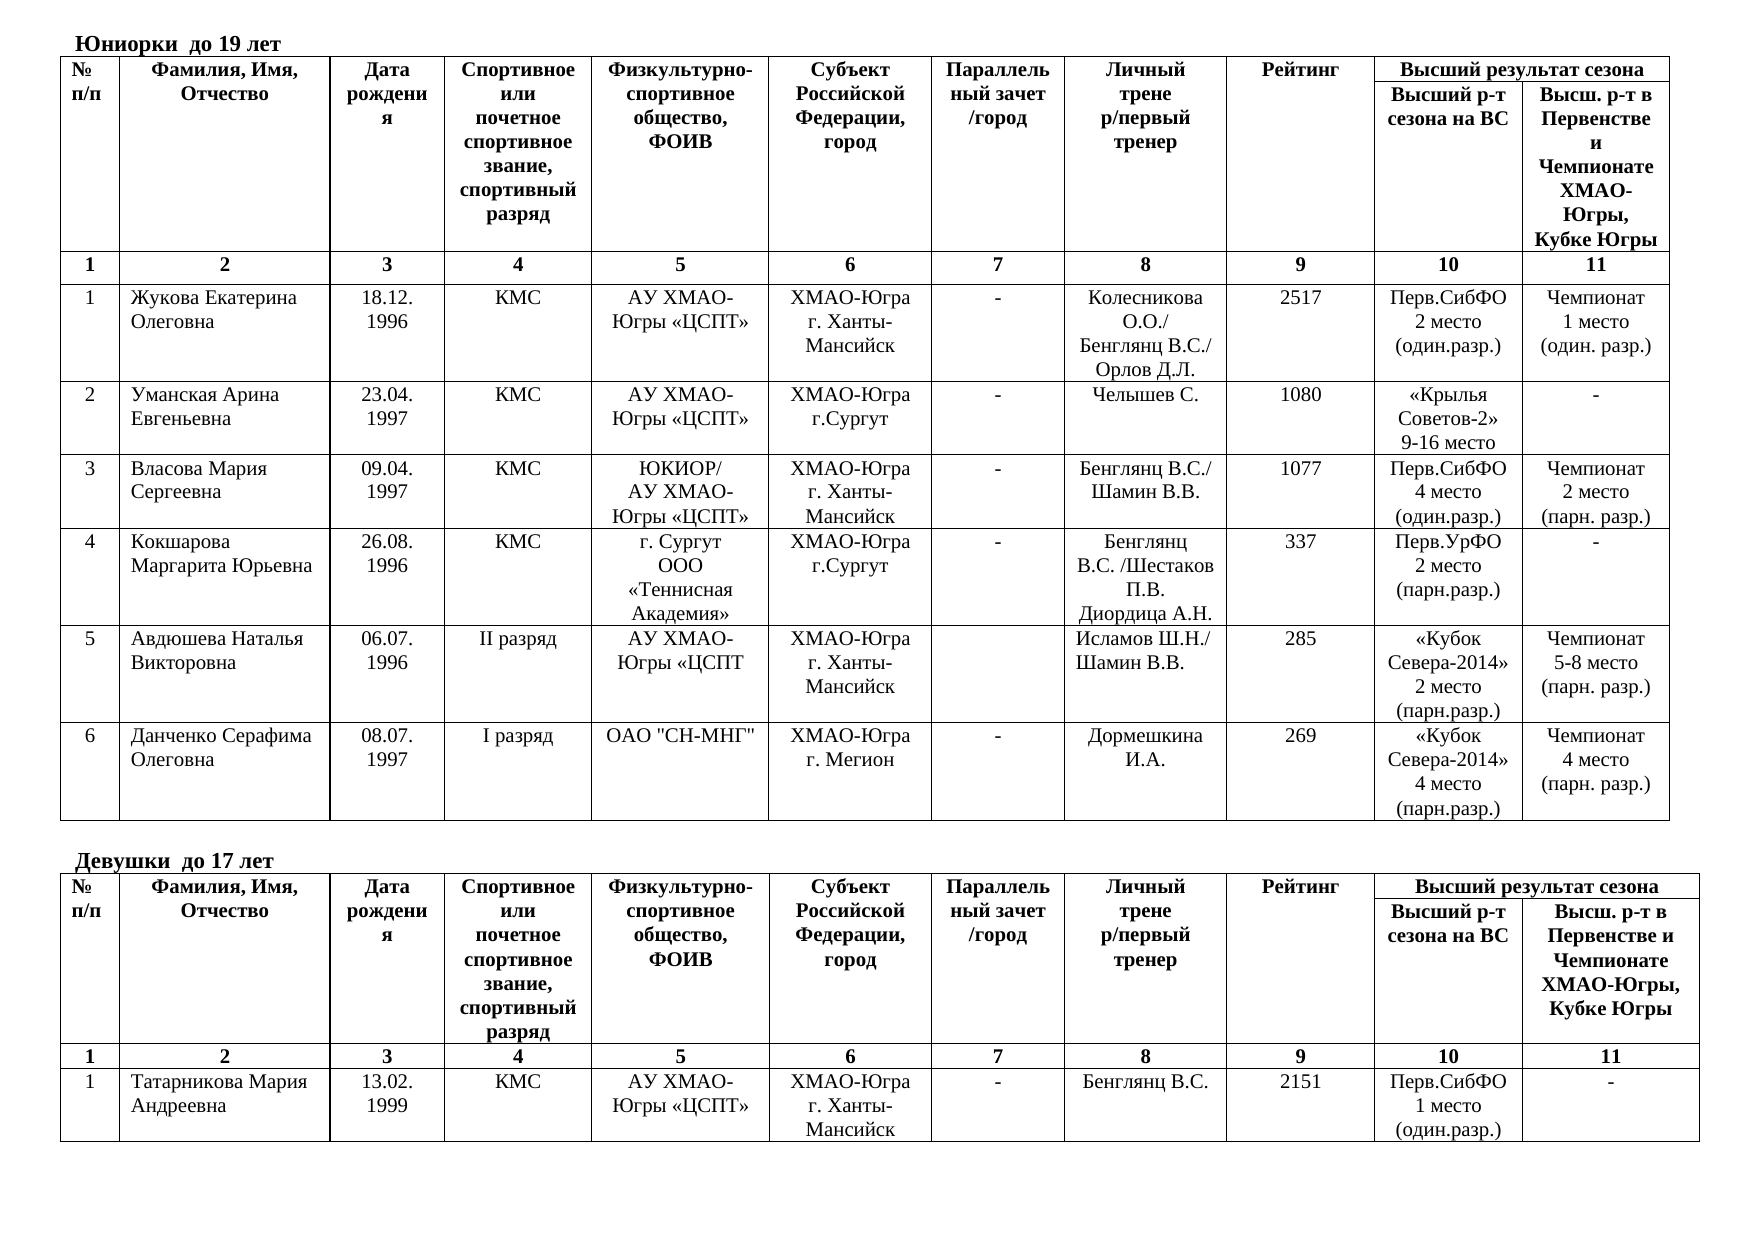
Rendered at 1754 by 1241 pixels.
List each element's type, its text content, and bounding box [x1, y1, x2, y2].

table_cell Данченко Серафима Олеговна [120, 723, 329, 819]
table_cell ХМАО-Югра г.Сургут [769, 529, 931, 625]
table_header Физкультурно-спортивное общество, ФОИВ [592, 874, 769, 1043]
table_cell 18.12. 1996 [331, 285, 444, 381]
table_cell I разряд [445, 723, 591, 819]
table_header Высший результат сезона [1375, 57, 1669, 81]
table_cell 1 [61, 1069, 119, 1141]
table_cell Перв.СибФО 4 место (один.разр.) [1375, 455, 1522, 528]
table_cell 7 [932, 1044, 1064, 1068]
table_header № п/п [61, 874, 119, 1043]
table_cell Высший р-т сезона на ВС [1375, 82, 1522, 251]
table_cell АУ ХМАО-Югры «ЦСПТ» [592, 1069, 769, 1141]
table_cell АУ ХМАО-Югры «ЦСПТ» [592, 382, 768, 454]
table_header Дата рождения [331, 57, 444, 251]
table_cell ХМАО-Югра г.Сургут [769, 382, 931, 454]
table_cell Высш. р-т в Первенстве и Чемпионате ХМАО-Югры, Кубке Югры [1523, 82, 1669, 251]
table_cell 9 [1227, 1044, 1374, 1068]
table_cell 1 [61, 252, 119, 284]
table_cell Перв.УрФО 2 место (парн.разр.) [1375, 529, 1522, 625]
table_cell 3 [331, 252, 444, 284]
table_cell - [932, 285, 1064, 381]
table_cell ХМАО-Югра г. Мегион [769, 723, 931, 819]
table_cell г. Сургут ООО «Теннисная Академия» [592, 529, 768, 625]
table_cell 5 [592, 1044, 769, 1068]
table_cell 6 [61, 723, 119, 819]
table_header Субъект Российской Федерации, город [769, 57, 931, 251]
table_cell - [932, 382, 1064, 454]
table_cell 13.02. 1999 [331, 1069, 444, 1141]
table_cell Бенглянц В.С./ Шамин В.В. [1065, 455, 1226, 528]
table_header Личный тренер/первый тренер [1065, 874, 1226, 1043]
table_header Фамилия, Имя, Отчество [120, 57, 329, 251]
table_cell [1375, 1069, 1522, 1141]
table_cell Дормешкина И.А. [1065, 723, 1226, 819]
table_cell Чемпионат 4 место (парн. разр.) [1523, 723, 1669, 819]
table_cell Бенглянц В.С. [1065, 1069, 1226, 1141]
table_cell КМС [445, 382, 591, 454]
table_cell 06.07. 1996 [331, 626, 444, 722]
table_cell 7 [932, 252, 1064, 284]
table_cell Авдюшева Наталья Викторовна [120, 626, 329, 722]
table_cell 337 [1227, 529, 1374, 625]
table_header Рейтинг [1227, 874, 1374, 1043]
table_cell 8 [1065, 252, 1226, 284]
table_cell Кокшарова Маргарита Юрьевна [120, 529, 329, 625]
table_header Дата рождения [331, 874, 444, 1043]
table_cell АУ ХМАО-Югры «ЦСПТ [592, 626, 768, 722]
table_cell Чемпионат 2 место (парн. разр.) [1523, 455, 1669, 528]
table_cell ХМАО-Югра г. Ханты-Мансийск [769, 455, 931, 528]
table_header Рейтинг [1227, 57, 1374, 251]
table_cell 2517 [1227, 285, 1374, 381]
table_cell 5 [592, 252, 768, 284]
table_cell ОАО "СН-МНГ" [592, 723, 768, 819]
table_cell - [932, 529, 1064, 625]
table_cell Чемпионат 5-8 место (парн. разр.) [1523, 626, 1669, 722]
table_cell 11 [1523, 1044, 1699, 1068]
table_cell 2 [120, 252, 329, 284]
table_header Субъект Российской Федерации, город [770, 874, 931, 1043]
table_cell 5 [61, 626, 119, 722]
table_cell II разряд [445, 626, 591, 722]
table_cell - [932, 723, 1064, 819]
table_header Фамилия, Имя, Отчество [120, 874, 329, 1043]
table_cell - [1523, 1069, 1699, 1141]
table_cell 269 [1227, 723, 1374, 819]
text Юниорки до 19 лет [75, 29, 1679, 56]
table_cell Уманская Арина Евгеньевна [120, 382, 329, 454]
table_header Параллельный зачет /город [932, 874, 1064, 1043]
table_cell [932, 626, 1064, 722]
table_cell 23.04. 1997 [331, 382, 444, 454]
table_header Физкультурно-спортивное общество, ФОИВ [592, 57, 768, 251]
table_cell 3 [61, 455, 119, 528]
table_cell 6 [769, 252, 931, 284]
table_cell «Кубок Севера-2014» 2 место (парн.разр.) [1375, 626, 1522, 722]
table_cell 9 [1227, 252, 1374, 284]
table_cell КМС [445, 529, 591, 625]
table_cell 11 [1523, 252, 1669, 284]
table_cell Высший р-т сезона на ВС [1375, 899, 1522, 1043]
table_cell КМС [445, 285, 591, 381]
table_cell 285 [1227, 626, 1374, 722]
table_cell - [1523, 529, 1669, 625]
table_cell - [932, 1069, 1064, 1141]
table_cell Челышев С. [1065, 382, 1226, 454]
table_cell 4 [445, 1044, 591, 1068]
table_cell 6 [770, 1044, 931, 1068]
table_cell 4 [445, 252, 591, 284]
table_cell 2 [61, 382, 119, 454]
table_cell 1 [61, 1044, 119, 1068]
table_cell 1080 [1227, 382, 1374, 454]
table_cell ХМАО-Югра г. Ханты-Мансийск [769, 285, 931, 381]
table_cell АУ ХМАО-Югры «ЦСПТ» [592, 285, 768, 381]
table_cell 26.08. 1996 [331, 529, 444, 625]
table_cell Власова Мария Сергеевна [120, 455, 329, 528]
table_cell Чемпионат 1 место (один. разр.) [1523, 285, 1669, 381]
table_cell «Крылья Советов-2» 9-16 место [1375, 382, 1522, 454]
table_cell - [932, 455, 1064, 528]
table_cell ЮКИОР/ АУ ХМАО-Югры «ЦСПТ» [592, 455, 768, 528]
table_header Личный тренер/первый тренер [1065, 57, 1226, 251]
table_header Спортивное или почетное спортивное звание, спортивный разряд [445, 57, 591, 251]
table_cell 08.07. 1997 [331, 723, 444, 819]
table_cell 2151 [1227, 1069, 1374, 1141]
table_cell КМС [445, 455, 591, 528]
table_cell 10 [1375, 252, 1522, 284]
table_cell 09.04. 1997 [331, 455, 444, 528]
table_header Спортивное или почетное спортивное звание, спортивный разряд [445, 874, 591, 1043]
table_cell Перв.СибФО 2 место (один.разр.) [1375, 285, 1522, 381]
table_cell 1 [61, 285, 119, 381]
table_cell Жукова Екатерина Олеговна [120, 285, 329, 381]
table_header Параллельный зачет /город [932, 57, 1064, 251]
table_cell ХМАО-Югра г. Ханты-Мансийск [769, 626, 931, 722]
table_cell Исламов Ш.Н./ Шамин В.В. [1065, 626, 1226, 722]
table_header № п/п [61, 57, 119, 251]
table_cell - [1523, 382, 1669, 454]
table_cell Высш. р-т в Первенстве и Чемпионате ХМАО-Югры, Кубке Югры [1523, 899, 1699, 1043]
table_cell Колесникова О.О./ Бенглянц В.С./ Орлов Д.Л. [1065, 285, 1226, 381]
table_cell 2 [120, 1044, 329, 1068]
table_cell 3 [331, 1044, 444, 1068]
text Девушки до 17 лет [75, 847, 1679, 873]
table_cell 1077 [1227, 455, 1374, 528]
table_cell 8 [1065, 1044, 1226, 1068]
table_cell 10 [1375, 1044, 1522, 1068]
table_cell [770, 1069, 931, 1141]
table_cell 4 [61, 529, 119, 625]
table_cell КМС [445, 1069, 591, 1141]
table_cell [120, 1069, 329, 1141]
table_cell Бенглянц В.С. /Шестаков П.В. Диордица А.Н. [1065, 529, 1226, 625]
table_cell «Кубок Севера-2014» 4 место (парн.разр.) [1375, 723, 1522, 819]
table_header Высший результат сезона [1375, 874, 1699, 898]
